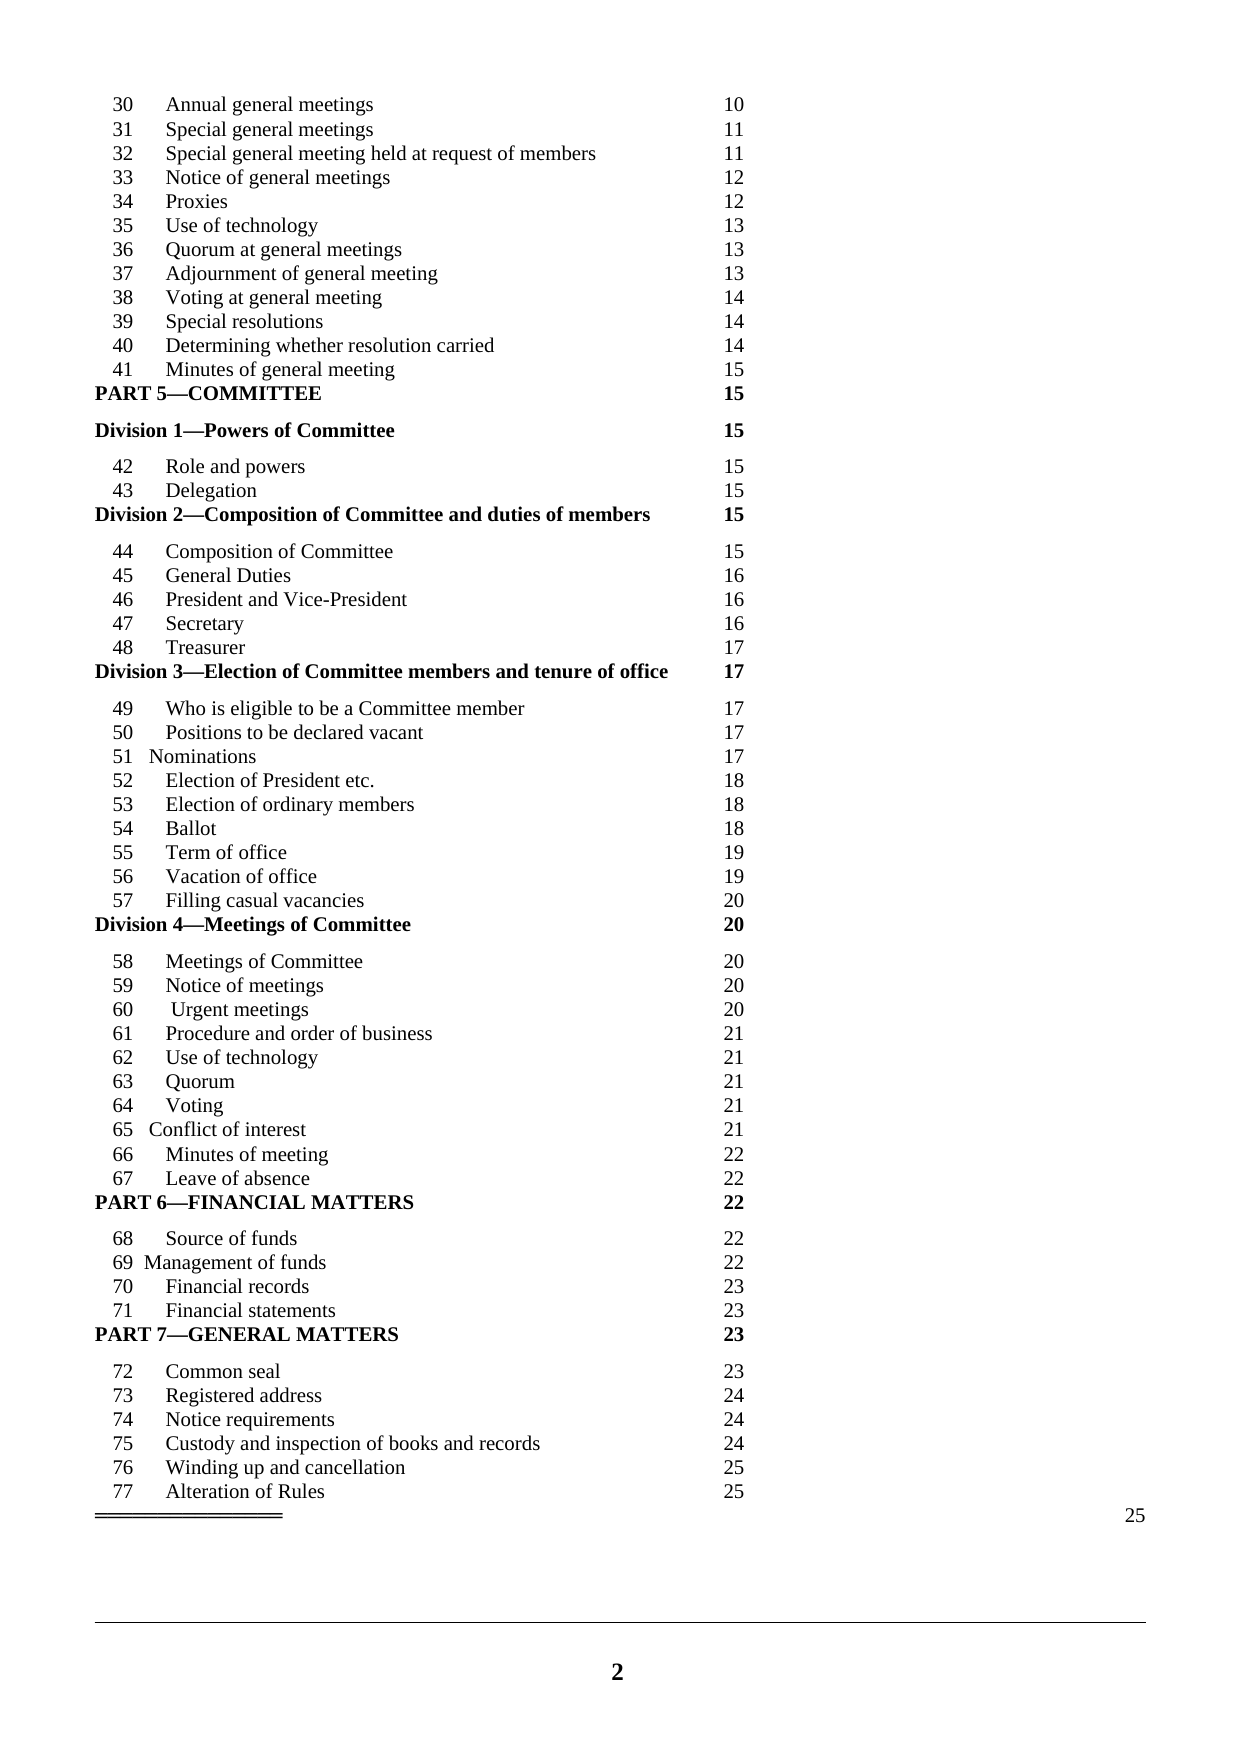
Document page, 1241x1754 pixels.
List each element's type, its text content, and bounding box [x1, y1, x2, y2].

text 66 Minutes of meeting 22 [112, 1141, 1116, 1166]
text PART 6—FINANCIAL MATTERS 22 [94, 1189, 1116, 1214]
text 36 Quorum at general meetings 13 [112, 237, 1116, 261]
text 32 Special general meeting held at request of members 11 [112, 141, 1116, 164]
text 72 Common seal 23 [112, 1359, 1116, 1383]
text 59 Notice of meetings 20 [112, 973, 1116, 997]
text 71 Financial statements 23 [112, 1298, 1116, 1322]
text 69 Management of funds 22 [112, 1250, 1116, 1274]
text Division 2—Composition of Committee and duties of members 15 [94, 502, 1116, 526]
text 43 Delegation 15 [112, 478, 1116, 502]
text Division 4—Meetings of Committee 20 [94, 912, 1116, 936]
text 50 Positions to be declared vacant 17 [112, 720, 1116, 744]
text 37 Adjournment of general meeting 13 [112, 261, 1116, 285]
text 60 Urgent meetings 20 [112, 997, 1116, 1021]
text 67 Leave of absence 22 [112, 1166, 1116, 1189]
text 74 Notice requirements 24 [112, 1407, 1116, 1431]
text 56 Vacation of office 19 [112, 864, 1116, 888]
text 75 Custody and inspection of books and records 24 [112, 1431, 1116, 1455]
text 35 Use of technology 13 [112, 213, 1116, 237]
text 52 Election of President etc. 18 [112, 768, 1116, 792]
text 33 Notice of general meetings 12 [112, 164, 1116, 189]
text 42 Role and powers 15 [112, 454, 1116, 478]
text 34 Proxies 12 [112, 189, 1116, 213]
text 68 Source of funds 22 [112, 1226, 1116, 1250]
text 30 Annual general meetings 10 [112, 92, 1116, 116]
text 44 Composition of Committee 15 [112, 539, 1116, 563]
text 45 General Duties 16 [112, 563, 1116, 587]
text 62 Use of technology 21 [112, 1045, 1116, 1069]
text 61 Procedure and order of business 21 [112, 1021, 1116, 1045]
text ═══════════════ 25 [94, 1503, 1146, 1529]
text 31 Special general meetings 11 [112, 116, 1116, 141]
text 65 Conflict of interest 21 [112, 1117, 1116, 1141]
text 70 Financial records 23 [112, 1274, 1116, 1298]
text 57 Filling casual vacancies 20 [112, 888, 1116, 912]
text 64 Voting 21 [112, 1093, 1116, 1117]
text 38 Voting at general meeting 14 [112, 285, 1116, 309]
text 49 Who is eligible to be a Committee member 17 [112, 696, 1116, 720]
text 39 Special resolutions 14 [112, 309, 1116, 333]
text 54 Ballot 18 [112, 816, 1116, 840]
text 73 Registered address 24 [112, 1383, 1116, 1407]
text 77 Alteration of Rules 25 [112, 1479, 1116, 1503]
text PART 5—COMMITTEE 15 [94, 381, 1116, 405]
text 51 Nominations 17 [112, 744, 1116, 768]
text PART 7—GENERAL MATTERS 23 [94, 1322, 1116, 1346]
text 76 Winding up and cancellation 25 [112, 1455, 1116, 1479]
text 47 Secretary 16 [112, 611, 1116, 635]
text 63 Quorum 21 [112, 1069, 1116, 1093]
text 46 President and Vice-President 16 [112, 587, 1116, 611]
text 58 Meetings of Committee 20 [112, 949, 1116, 973]
text 55 Term of office 19 [112, 840, 1116, 864]
text Division 3—Election of Committee members and tenure of office 17 [94, 659, 1116, 683]
text 40 Determining whether resolution carried 14 [112, 333, 1116, 357]
text 53 Election of ordinary members 18 [112, 792, 1116, 816]
text Division 1—Powers of Committee 15 [94, 418, 1116, 442]
text 41 Minutes of general meeting 15 [112, 357, 1116, 381]
text 48 Treasurer 17 [112, 635, 1116, 659]
